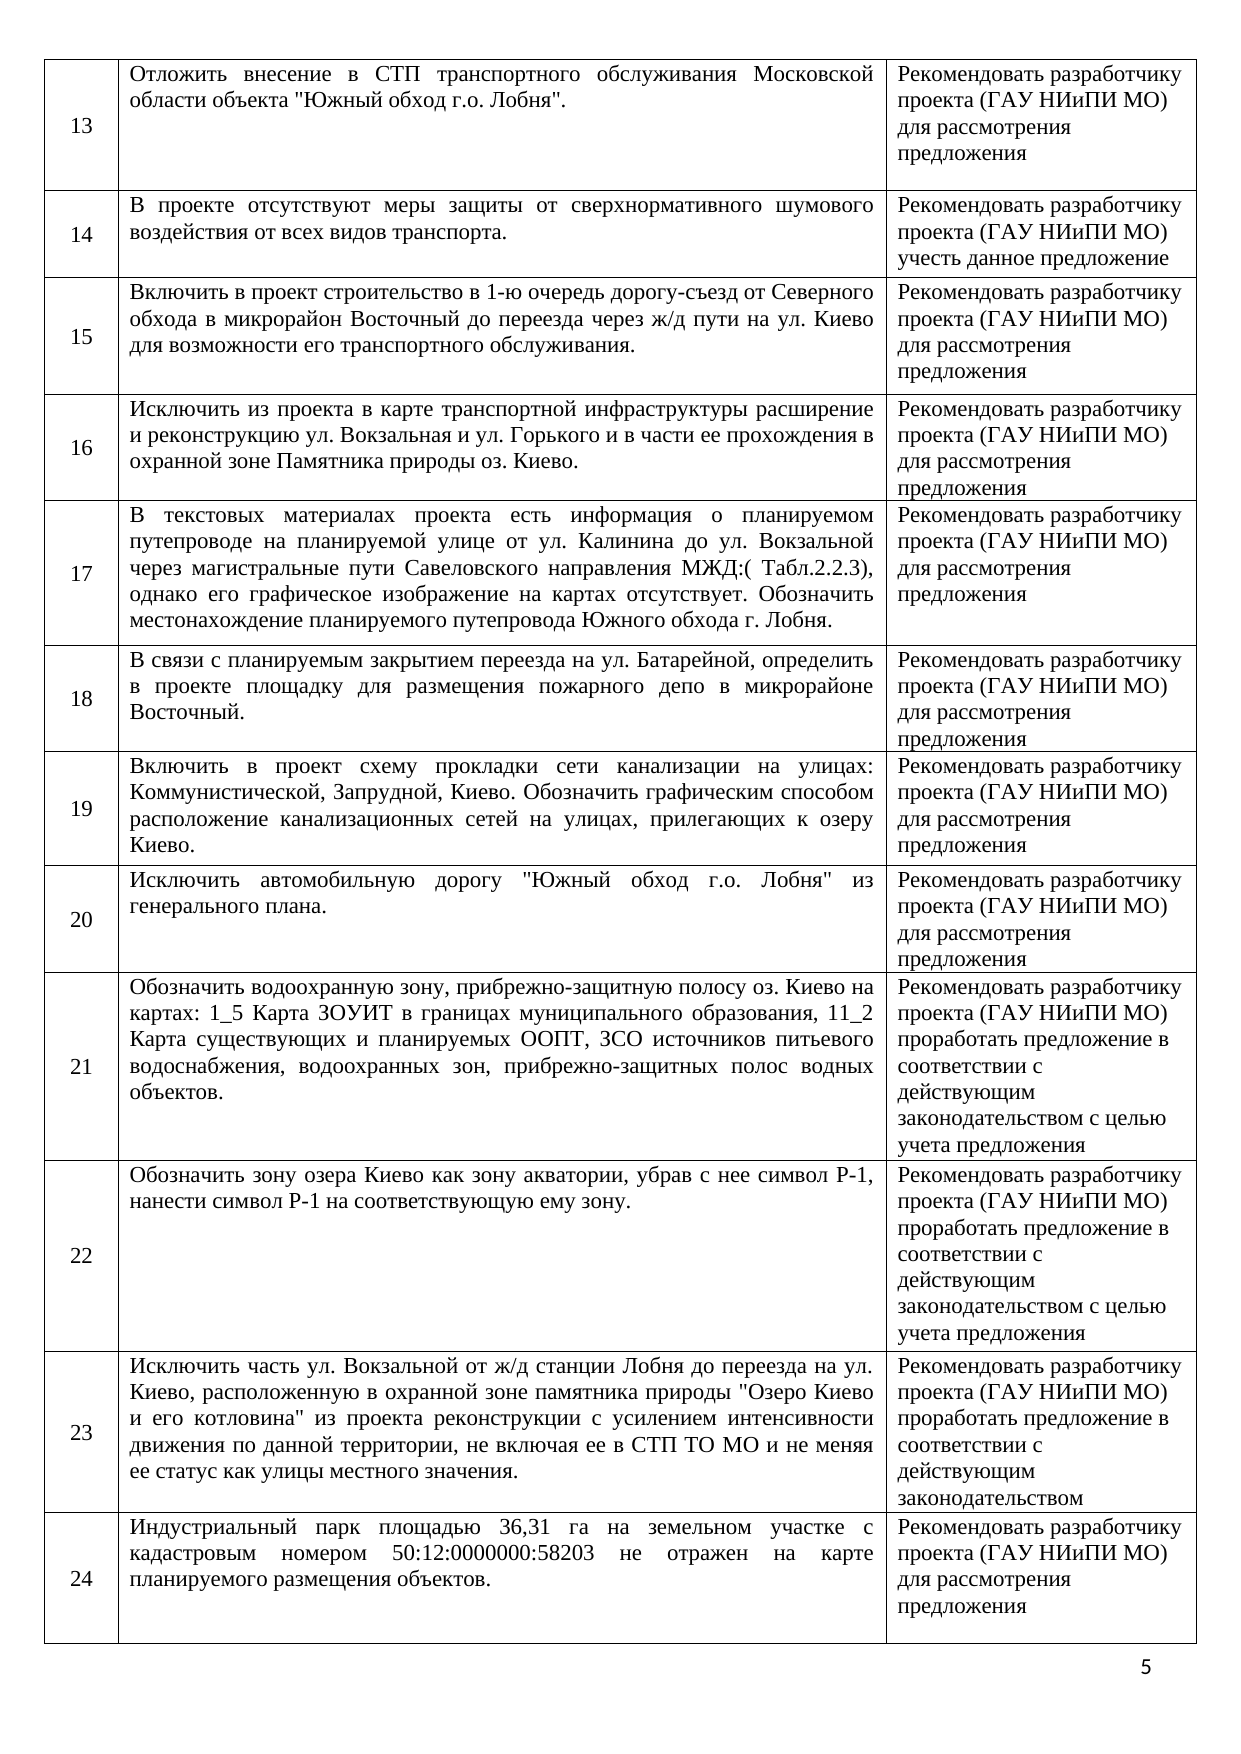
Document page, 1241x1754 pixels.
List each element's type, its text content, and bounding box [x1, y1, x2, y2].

table_cell Рекомендовать разработчику проекта (ГАУ НИиПИ МО) учесть данное предложение [887, 191, 1196, 277]
table_cell Исключить из проекта в карте транспортной инфраструктуры расширение и реконструкцию ул. Вокзальная и ул. Горького и в части ее прохождения в охранной зоне Памятника природы оз. Киево. [119, 395, 886, 500]
table_cell В текстовых материалах проекта есть информация о планируемом путепроводе на планируемой улице от ул. Калинина до ул. Вокзальной через магистральные пути Савеловского направления МЖД:( Табл.2.2.3), однако его графическое изображение на картах отсутствует. Обозначить местонахождение планируемого путепровода Южного обхода г. Лобня. [119, 501, 886, 644]
table_cell Включить в проект строительство в 1-ю очередь дорогу-съезд от Северного обхода в микрорайон Восточный до переезда через ж/д пути на ул. Киево для возможности его транспортного обслуживания. [119, 278, 886, 394]
table_cell В связи с планируемым закрытием переезда на ул. Батарейной, определить в проекте площадку для размещения пожарного депо в микрорайоне Восточный. [119, 646, 886, 751]
table_cell 18 [45, 646, 118, 751]
table_cell Индустриальный парк площадью 36,31 га на земельном участке с кадастровым номером 50:12:0000000:58203 не отражен на карте планируемого размещения объектов. [119, 1513, 886, 1643]
table_cell 13 [45, 60, 118, 190]
table_cell 23 [45, 1352, 118, 1512]
table_cell 15 [45, 278, 118, 394]
table_cell Рекомендовать разработчику проекта (ГАУ НИиПИ МО) для рассмотрения предложения [887, 866, 1196, 972]
table_cell Обозначить зону озера Киево как зону акватории, убрав с нее символ Р-1, нанести символ Р-1 на соответствующую ему зону. [119, 1161, 886, 1351]
table_cell Включить в проект схему прокладки сети канализации на улицах: Коммунистической, Запрудной, Киево. Обозначить графическим способом расположение канализационных сетей на улицах, прилегающих к озеру Киево. [119, 752, 886, 865]
table_cell 17 [45, 501, 118, 644]
table_cell Отложить внесение в СТП транспортного обслуживания Московской области объекта "Южный обход г.о. Лобня". [119, 60, 886, 190]
table_cell 16 [45, 395, 118, 500]
table_cell 21 [45, 973, 118, 1160]
table_cell Рекомендовать разработчику проекта (ГАУ НИиПИ МО) для рассмотрения предложения [887, 752, 1196, 865]
table_cell Исключить часть ул. Вокзальной от ж/д станции Лобня до переезда на ул. Киево, расположенную в охранной зоне памятника природы "Озеро Киево и его котловина" из проекта реконструкции с усилением интенсивности движения по данной территории, не включая ее в СТП ТО МО и не меняя ее статус как улицы местного значения. [119, 1352, 886, 1512]
table_cell 20 [45, 866, 118, 972]
table_cell Исключить автомобильную дорогу "Южный обход г.о. Лобня" из генерального плана. [119, 866, 886, 972]
table_cell 19 [45, 752, 118, 865]
table_cell В проекте отсутствуют меры защиты от сверхнормативного шумового воздействия от всех видов транспорта. [119, 191, 886, 277]
table_cell 22 [45, 1161, 118, 1351]
table_cell Обозначить водоохранную зону, прибрежно-защитную полосу оз. Киево на картах: 1_5 Карта ЗОУИТ в границах муниципального образования, 11_2 Карта существующих и планируемых ООПТ, ЗСО источников питьевого водоснабжения, водоохранных зон, прибрежно-защитных полос водных объектов. [119, 973, 886, 1160]
table_cell 24 [45, 1513, 118, 1643]
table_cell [887, 1513, 1196, 1643]
table_cell Рекомендовать разработчику проекта (ГАУ НИиПИ МО) для рассмотрения предложения [887, 501, 1196, 644]
table_cell Рекомендовать разработчику проекта (ГАУ НИиПИ МО) проработать предложение в соответствии с действующим законодательством [887, 1352, 1196, 1512]
table_cell Рекомендовать разработчику проекта (ГАУ НИиПИ МО) проработать предложение в соответствии с действующим законодательством с целью учета предложения [887, 1161, 1196, 1351]
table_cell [887, 60, 1196, 190]
table_cell Рекомендовать разработчику проекта (ГАУ НИиПИ МО) для рассмотрения предложения [887, 395, 1196, 500]
table_cell 14 [45, 191, 118, 277]
table_cell Рекомендовать разработчику проекта (ГАУ НИиПИ МО) для рассмотрения предложения [887, 646, 1196, 751]
table_cell Рекомендовать разработчику проекта (ГАУ НИиПИ МО) проработать предложение в соответствии с действующим законодательством с целью учета предложения [887, 973, 1196, 1160]
table_cell Рекомендовать разработчику проекта (ГАУ НИиПИ МО) для рассмотрения предложения [887, 278, 1196, 394]
